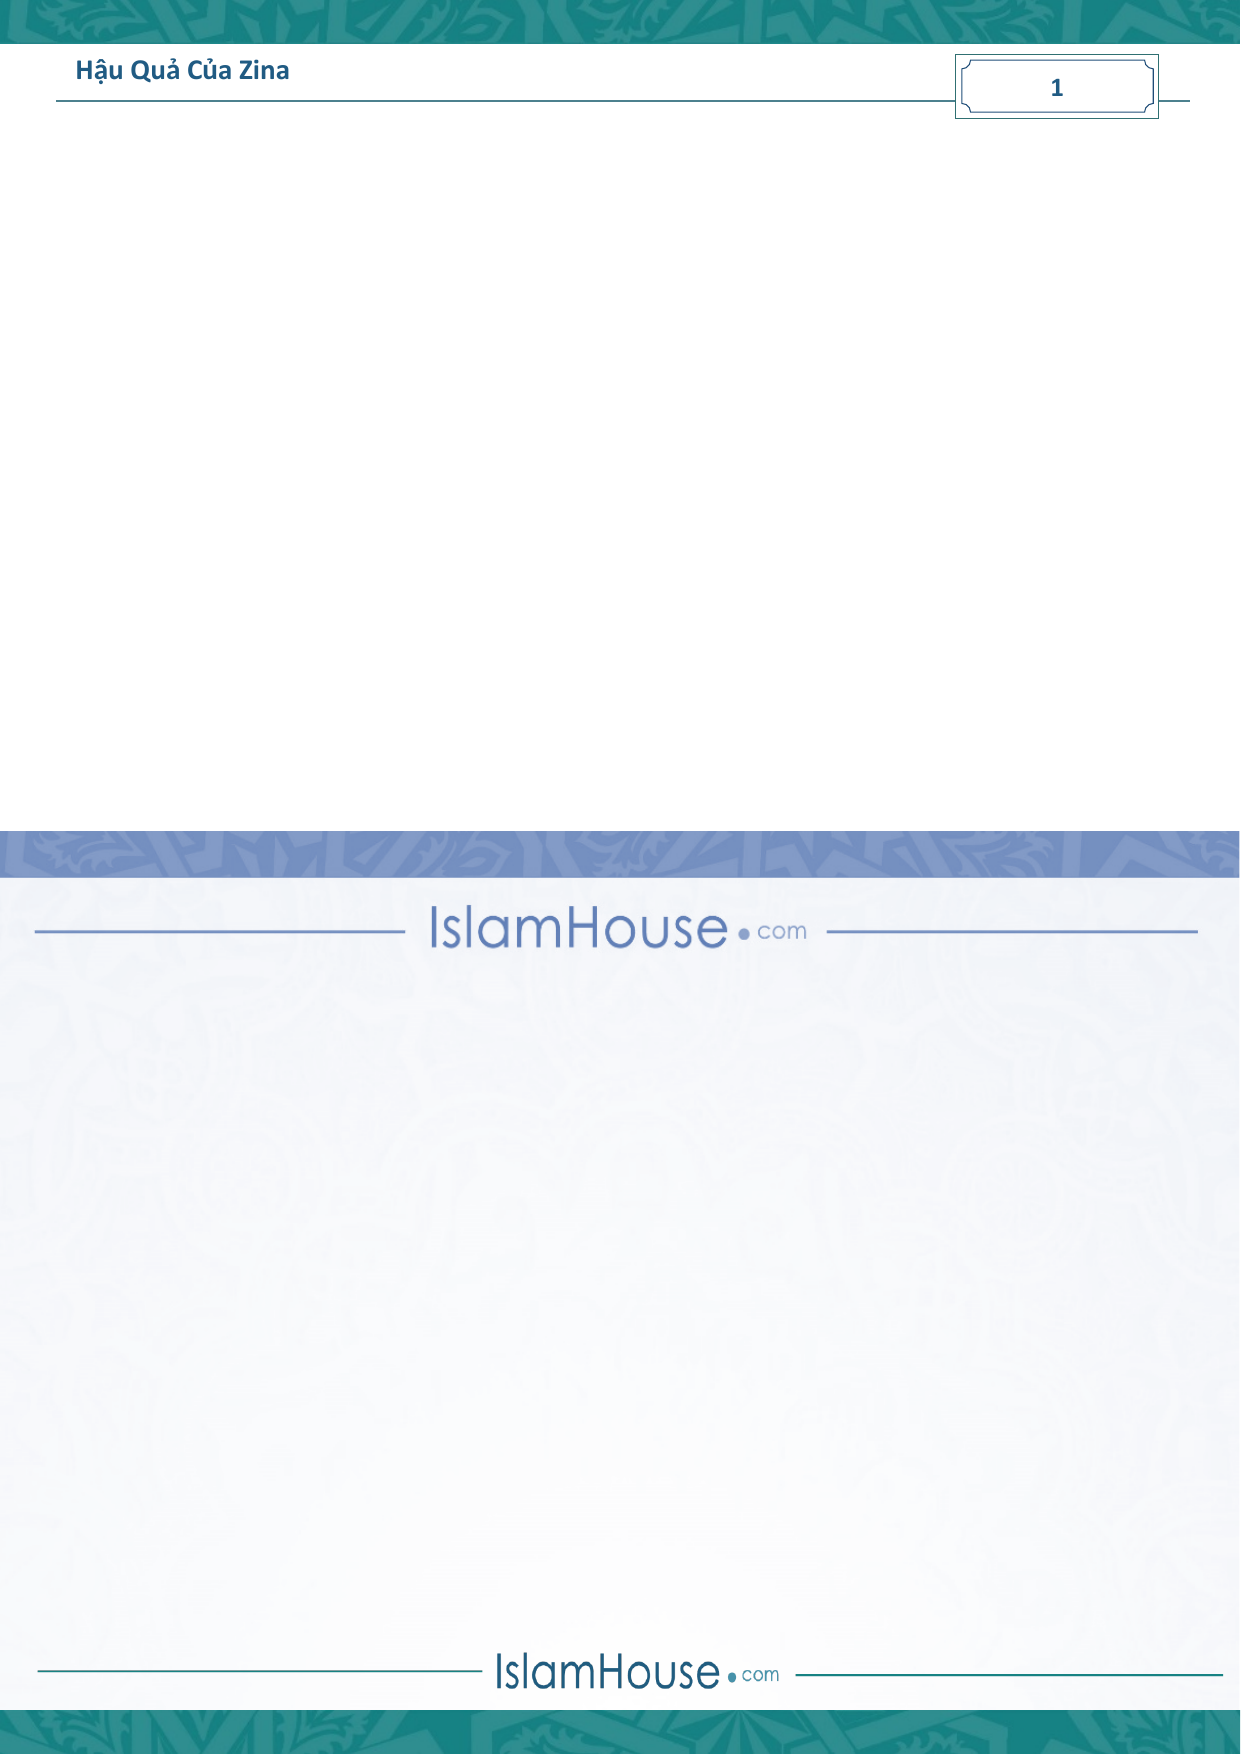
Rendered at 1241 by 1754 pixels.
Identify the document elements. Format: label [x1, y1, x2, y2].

picture [0, 1710, 1241, 1754]
picture [487, 1646, 1224, 1698]
picture [0, 0, 1240, 44]
picture [28, 1645, 483, 1692]
